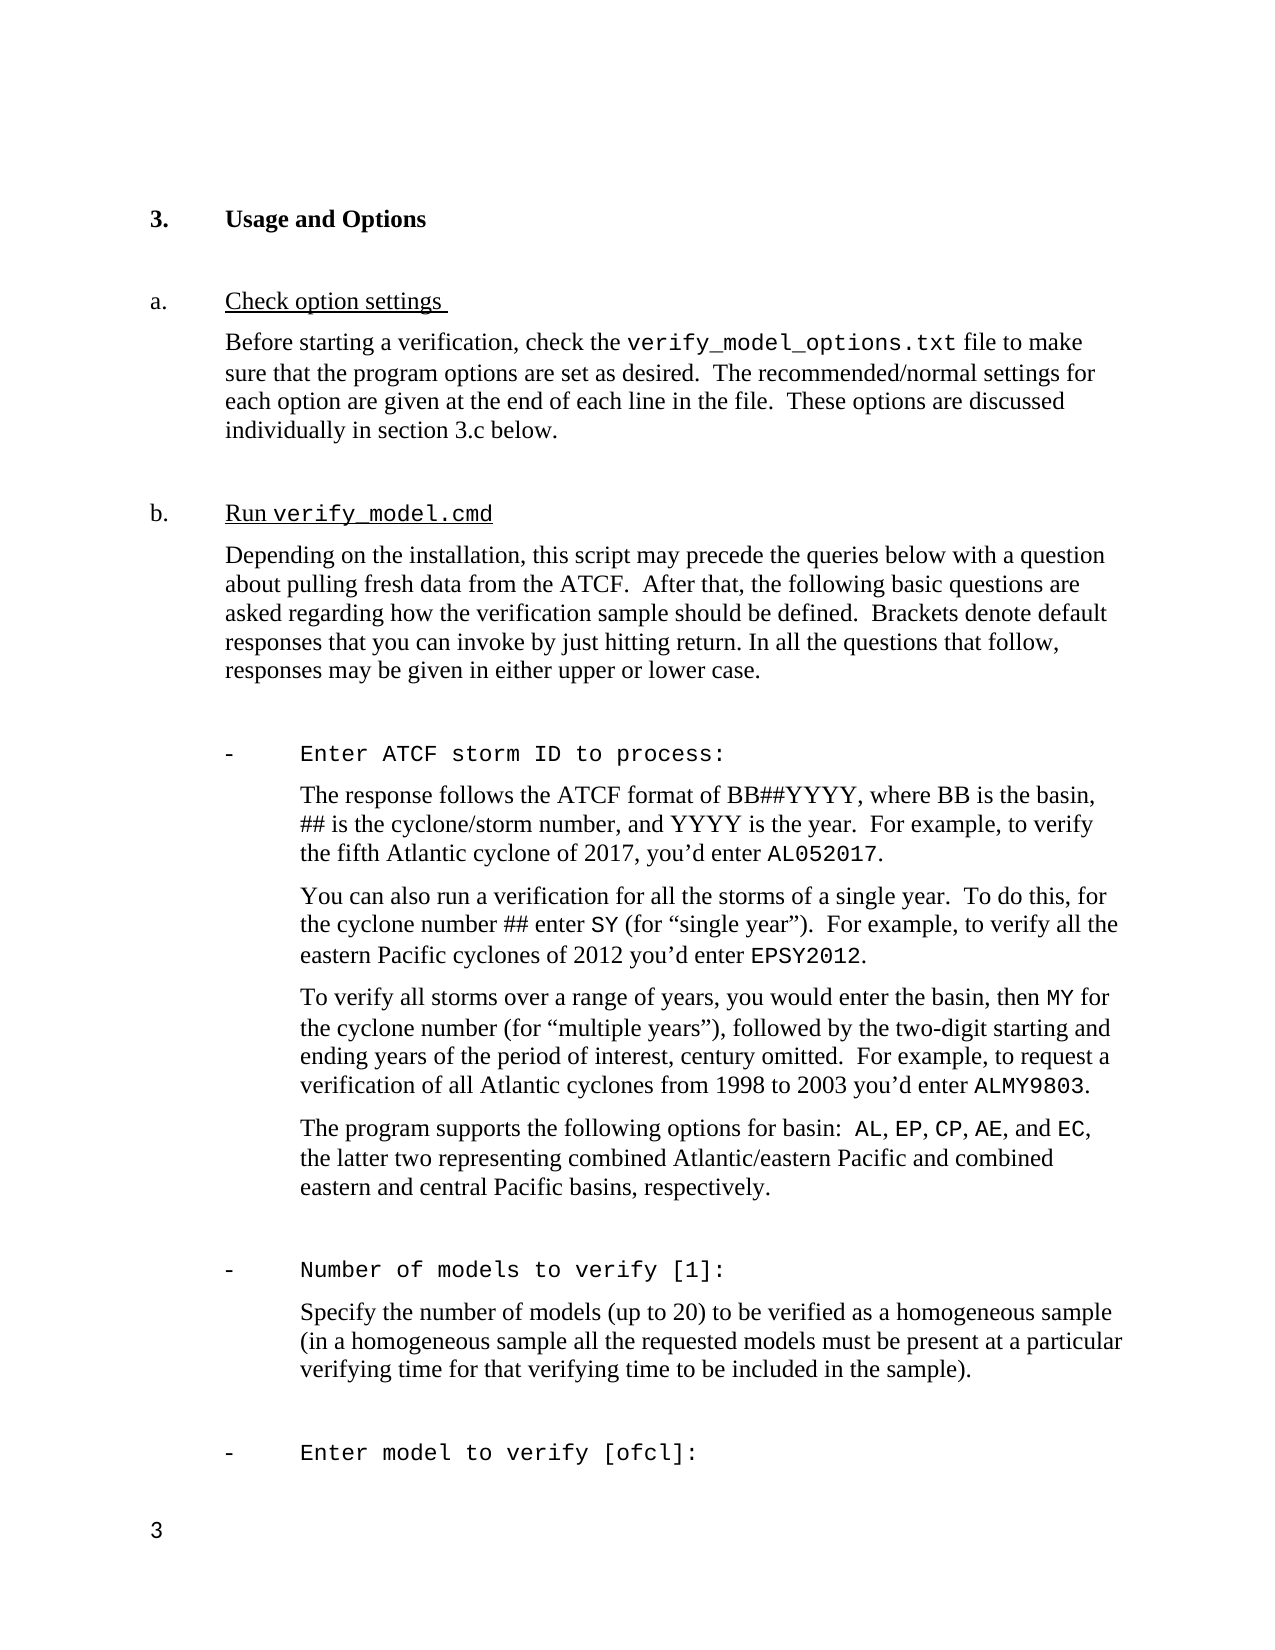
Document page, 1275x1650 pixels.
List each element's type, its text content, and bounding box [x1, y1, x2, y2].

list The response follows the ATCF format of BB##YYYY, where BB is the basin, ## is the cyclone/storm number, and YYYY is the year. For example, to verify the fifth Atlantic cyclone of 2017, you’d enter AL052017. [300, 781, 1125, 868]
list Number of models to verify [1]: [225, 1254, 1125, 1284]
list Depending on the installation, this script may precede the queries below with a question about pulling fresh data from the ATCF. After that, the following basic questions are asked regarding how the verification sample should be defined. Brackets denote default responses that you can invoke by just hitting return. In all the questions that follow, responses may be given in either upper or lower case. [225, 540, 1125, 684]
list Run verify_model.cmd [150, 498, 1125, 528]
list The program supports the following options for basin: AL, EP, CP, AE, and EC, the latter two representing combined Atlantic/eastern Pacific and combined eastern and central Pacific basins, respectively. [300, 1113, 1125, 1201]
list To verify all storms over a range of years, you would enter the basin, then MY for the cyclone number (for “multiple years”), followed by the two-digit starting and ending years of the period of interest, century omitted. For example, to request a verification of all Atlantic cyclones from 1998 to 2003 you’d enter ALMY9803. [300, 982, 1125, 1100]
list Enter model to verify [ofcl]: [225, 1437, 1125, 1467]
list Before starting a verification, check the verify_model_options.txt file to make sure that the program options are set as desired. The recommended/normal settings for each option are given at the end of each line in the file. These options are discussed individually in section 3.c below. [225, 327, 1125, 444]
list You can also run a verification for all the storms of a single year. To do this, for the cyclone number ## enter SY (for “single year”). For example, to verify all the eastern Pacific cyclones of 2012 you’d enter EPSY2012. [300, 881, 1125, 970]
list Check option settings [150, 286, 1125, 315]
list Usage and Options [150, 204, 1125, 232]
list Enter ATCF storm ID to process: [225, 738, 1125, 768]
list Specify the number of models (up to 20) to be verified as a homogeneous sample (in a homogeneous sample all the requested models must be present at a particular verifying time for that verifying time to be included in the sample). [300, 1297, 1125, 1383]
